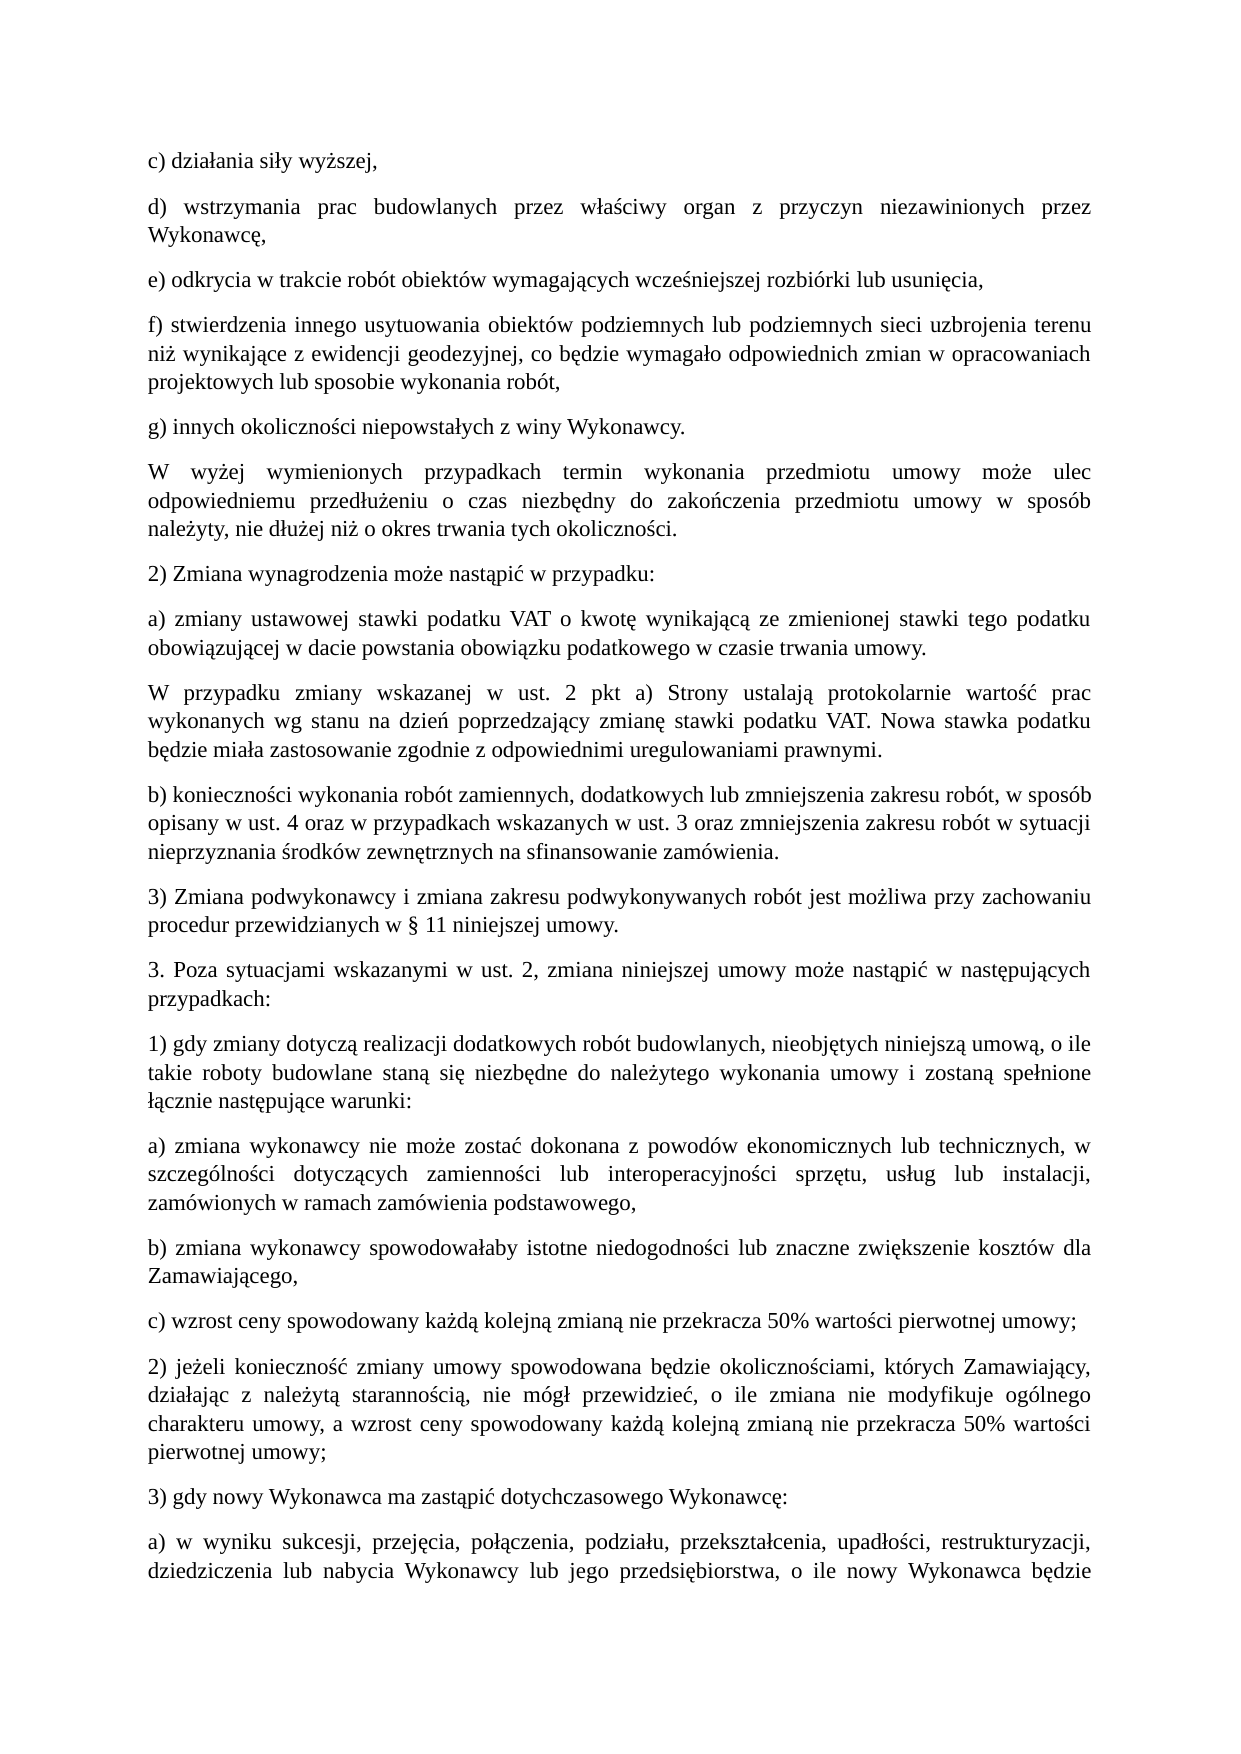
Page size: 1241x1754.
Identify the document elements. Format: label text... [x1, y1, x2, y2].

text c) wzrost ceny spowodowany każdą kolejną zmianą nie przekracza 50% wartości pierwotnej umowy; [148, 1308, 1093, 1334]
text d) wstrzymania prac budowlanych przez właściwy organ z przyczyn niezawinionych przez Wykonawcę, [148, 193, 1093, 247]
text 3) gdy nowy Wykonawca ma zastąpić dotychczasowego Wykonawcę: [148, 1483, 1093, 1509]
text b) konieczności wykonania robót zamiennych, dodatkowych lub zmniejszenia zakresu robót, w sposób opisany w ust. 4 oraz w przypadkach wskazanych w ust. 3 oraz zmniejszenia zakresu robót w sytuacji nieprzyznania środków zewnętrznych na sfinansowanie zamówienia. [148, 781, 1093, 864]
text a) zmiana wykonawcy nie może zostać dokonana z powodów ekonomicznych lub technicznych, w szczególności dotyczących zamienności lub interoperacyjności sprzętu, usług lub instalacji, zamówionych w ramach zamówienia podstawowego, [148, 1132, 1093, 1215]
text W wyżej wymienionych przypadkach termin wykonania przedmiotu umowy może ulec odpowiedniemu przedłużeniu o czas niezbędny do zakończenia przedmiotu umowy w sposób należyty, nie dłużej niż o okres trwania tych okoliczności. [148, 458, 1093, 542]
text 3. Poza sytuacjami wskazanymi w ust. 2, zmiana niniejszej umowy może nastąpić w następujących przypadkach: [148, 957, 1093, 1011]
text g) innych okoliczności niepowstałych z winy Wykonawcy. [148, 413, 1093, 440]
text W przypadku zmiany wskazanej w ust. 2 pkt a) Strony ustalają protokolarnie wartość prac wykonanych wg stanu na dzień poprzedzający zmianę stawki podatku VAT. Nowa stawka podatku będzie miała zastosowanie zgodnie z odpowiednimi uregulowaniami prawnymi. [148, 679, 1093, 762]
text 2) Zmiana wynagrodzenia może nastąpić w przypadku: [148, 560, 1093, 587]
text 2) jeżeli konieczność zmiany umowy spowodowana będzie okolicznościami, których Zamawiający, działając z należytą starannością, nie mógł przewidzieć, o ile zmiana nie modyfikuje ogólnego charakteru umowy, a wzrost ceny spowodowany każdą kolejną zmianą nie przekracza 50% wartości pierwotnej umowy; [148, 1353, 1093, 1464]
text e) odkrycia w trakcie robót obiektów wymagających wcześniejszej rozbiórki lub usunięcia, [148, 266, 1093, 293]
text f) stwierdzenia innego usytuowania obiektów podziemnych lub podziemnych sieci uzbrojenia terenu niż wynikające z ewidencji geodezyjnej, co będzie wymagało odpowiednich zmian w opracowaniach projektowych lub sposobie wykonania robót, [148, 311, 1093, 394]
text a) zmiany ustawowej stawki podatku VAT o kwotę wynikającą ze zmienionej stawki tego podatku obowiązującej w dacie powstania obowiązku podatkowego w czasie trwania umowy. [148, 606, 1093, 660]
text b) zmiana wykonawcy spowodowałaby istotne niedogodności lub znaczne zwiększenie kosztów dla Zamawiającego, [148, 1234, 1093, 1289]
text 1) gdy zmiany dotyczą realizacji dodatkowych robót budowlanych, nieobjętych niniejszą umową, o ile takie roboty budowlane staną się niezbędne do należytego wykonania umowy i zostaną spełnione łącznie następujące warunki: [148, 1030, 1093, 1113]
text c) działania siły wyższej, [148, 148, 1093, 174]
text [148, 1528, 1093, 1583]
text 3) Zmiana podwykonawcy i zmiana zakresu podwykonywanych robót jest możliwa przy zachowaniu procedur przewidzianych w § 11 niniejszej umowy. [148, 883, 1093, 938]
